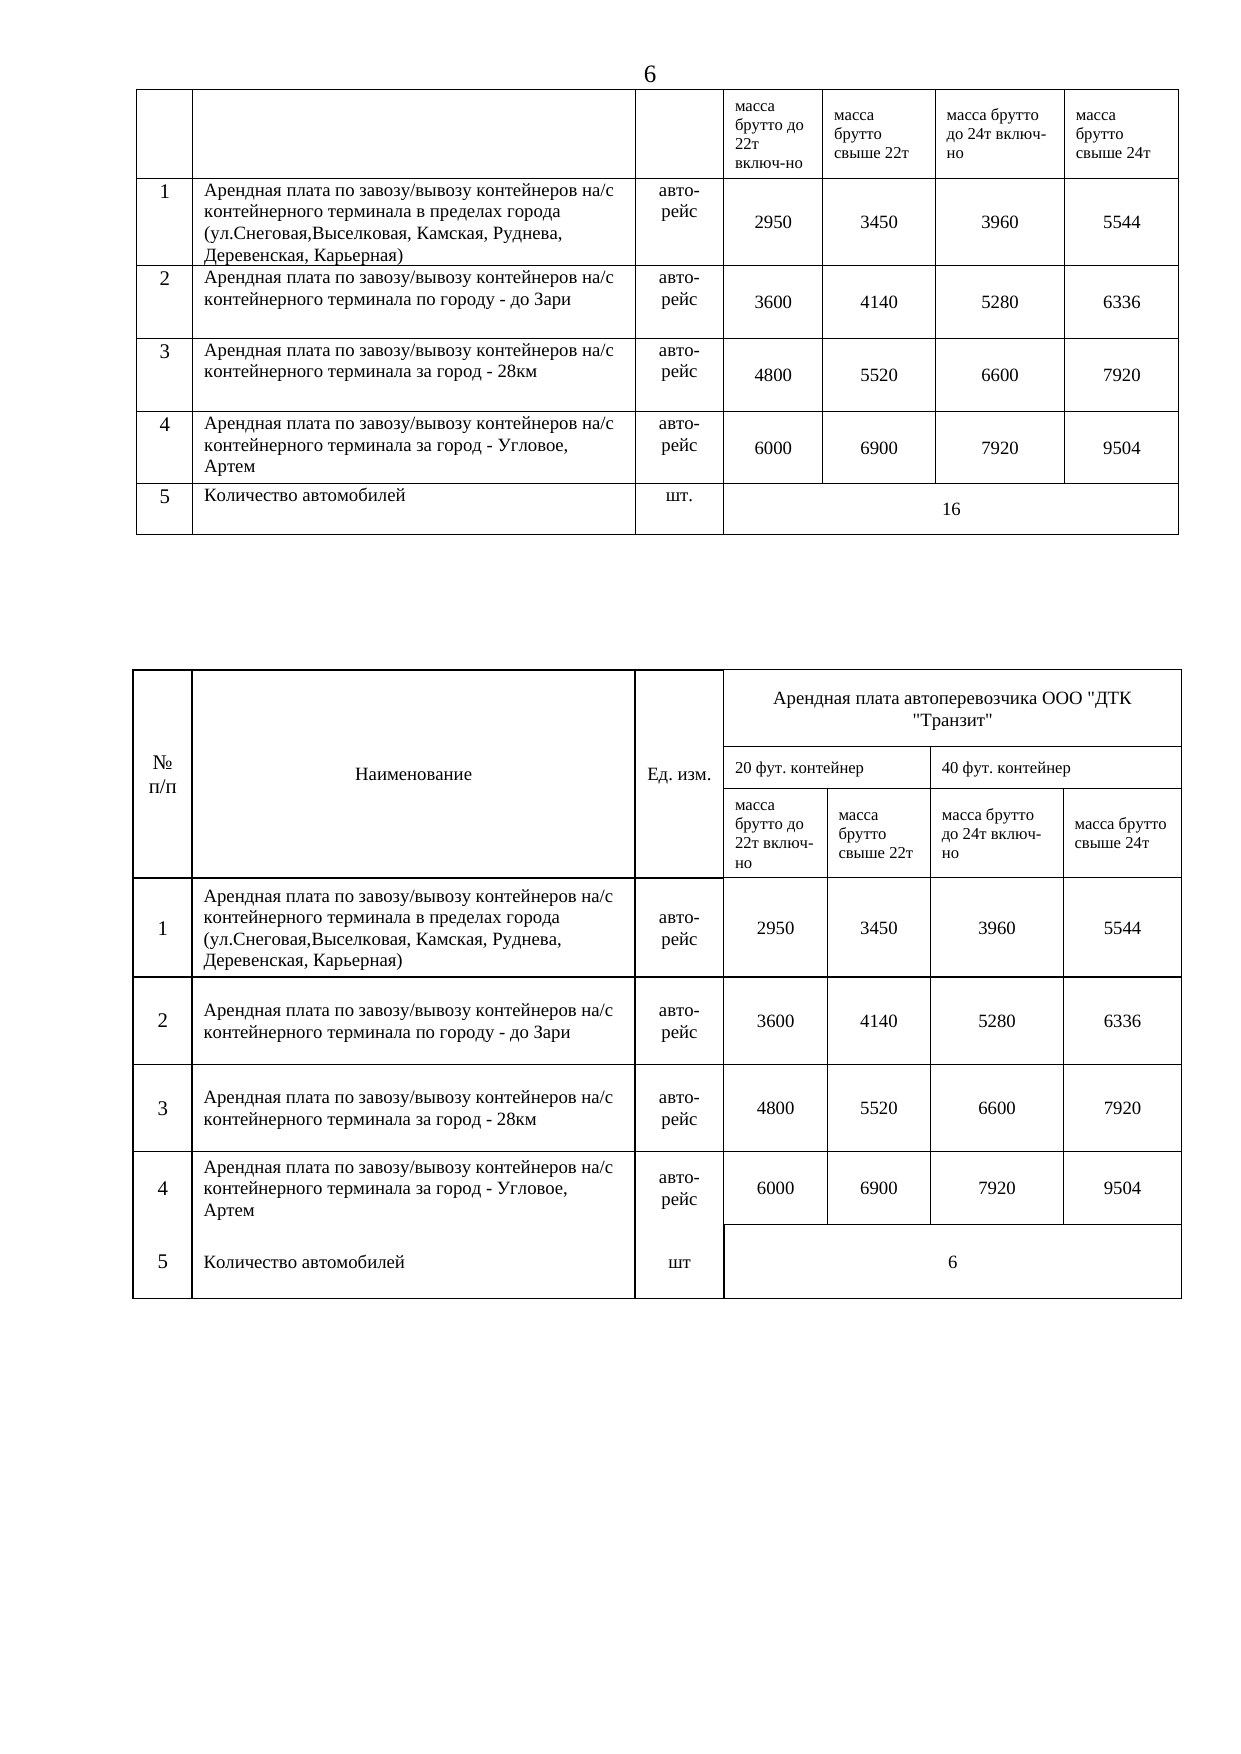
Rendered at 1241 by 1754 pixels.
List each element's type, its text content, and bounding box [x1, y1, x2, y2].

table_cell 3960 [936, 179, 1064, 265]
table_cell авто-рейс [636, 879, 723, 976]
table_cell 4140 [823, 266, 935, 337]
table_cell 6336 [1065, 266, 1178, 337]
table_cell 1 [137, 179, 192, 265]
table_cell шт [636, 1224, 723, 1297]
table_cell 3600 [724, 266, 822, 337]
table_cell Арендная плата по завозу/вывозу контейнеров на/с контейнерного терминала в пределах города (ул.Снеговая,Выселковая, Камская, Руднева, Деревенская, Карьерная) [193, 879, 634, 976]
table_cell Арендная плата по завозу/вывозу контейнеров на/с контейнерного терминала за город - Угловое, Артем [193, 1152, 634, 1224]
table_cell 5544 [1064, 878, 1181, 976]
table_cell 5544 [1065, 179, 1178, 265]
table_cell 5280 [931, 978, 1063, 1064]
table_cell 4800 [724, 1065, 827, 1151]
table_header № п/п [134, 671, 191, 877]
table_cell 16 [724, 484, 1178, 534]
table_cell 6336 [1064, 978, 1181, 1064]
table_cell 6600 [936, 339, 1064, 411]
table_cell авто-рейс [636, 266, 723, 337]
table_cell . контейнер [724, 747, 930, 788]
table_cell 2950 [724, 878, 827, 976]
table_cell масса брутто свыше 24т [1065, 90, 1178, 178]
table_cell 9504 [1064, 1152, 1181, 1224]
table_cell 4 [137, 412, 192, 483]
table_cell масса брутто до 22т включ-но [724, 90, 822, 178]
table_cell 6900 [823, 412, 935, 483]
table_cell 3450 [828, 878, 930, 976]
table_cell 5280 [936, 266, 1064, 337]
table_cell Арендная плата по завозу/вывозу контейнеров на/с контейнерного терминала по городу - до Зари [193, 266, 635, 337]
table_cell 2 [137, 266, 192, 337]
table_cell 2950 [724, 179, 822, 265]
table_cell 5520 [823, 339, 935, 411]
table_header Наименование [193, 671, 634, 877]
table_cell масса брутто свыше 22т [828, 789, 930, 877]
table_cell Арендная плата по завозу/вывозу контейнеров на/с контейнерного терминала за город - 28км [193, 339, 635, 411]
table_cell Арендная плата по завозу/вывозу контейнеров на/с контейнерного терминала за город - 28км [193, 1065, 634, 1151]
table_cell авто-рейс [636, 412, 723, 483]
table_cell авто-рейс [636, 339, 723, 411]
table_cell авто-рейс [636, 978, 723, 1064]
table_cell 9504 [1065, 412, 1178, 483]
table_cell . контейнер [931, 747, 1181, 788]
table_cell 4140 [828, 978, 930, 1064]
table_cell 6000 [724, 412, 822, 483]
table_cell 6900 [828, 1152, 930, 1224]
table_cell 3600 [724, 978, 827, 1064]
table_cell масса брутто до 22т включ-но [724, 789, 827, 877]
table_cell авто-рейс [636, 1152, 723, 1224]
table_cell Количество автомобилей [193, 484, 635, 534]
table_cell масса брутто свыше 24т [1064, 789, 1181, 877]
table_cell 3 [137, 339, 192, 411]
table_cell Арендная плата по завозу/вывозу контейнеров на/с контейнерного терминала по городу - до Зари [193, 978, 634, 1064]
table_header Ед. изм. [636, 671, 723, 877]
table_cell 6 [725, 1225, 1181, 1297]
table_cell 3 [134, 1065, 191, 1151]
table_cell Арендная плата по завозу/вывозу контейнеров на/с контейнерного терминала в пределах города (ул.Снеговая,Выселковая, Камская, Руднева, Деревенская, Карьерная) [193, 179, 635, 265]
table_cell 5 [137, 484, 192, 534]
table_cell 6000 [724, 1152, 827, 1224]
table_cell шт. [636, 484, 723, 534]
table_cell 7920 [931, 1152, 1063, 1224]
table_cell масса брутто до 24т включ-но [936, 90, 1064, 178]
table_cell 6600 [931, 1065, 1063, 1151]
table_cell авто-рейс [636, 1065, 723, 1151]
table_cell 4800 [724, 339, 822, 411]
table_cell 5520 [828, 1065, 930, 1151]
table_cell 7920 [1064, 1065, 1181, 1151]
table_cell 5 [134, 1224, 191, 1297]
table_cell 1 [134, 879, 191, 976]
table_cell 2 [134, 978, 191, 1064]
table_header Арендная плата автоперевозчика ООО "ДТК "Транзит" [724, 670, 1181, 746]
table_cell Арендная плата по завозу/вывозу контейнеров на/с контейнерного терминала за город - Угловое, Артем [193, 412, 635, 483]
table_cell 3960 [931, 878, 1063, 976]
table_cell 7920 [936, 412, 1064, 483]
table_cell Количество автомобилей [193, 1224, 634, 1297]
table_cell масса брутто свыше 22т [823, 90, 935, 178]
table_cell 4 [134, 1152, 191, 1224]
table_cell авто-рейс [636, 179, 723, 265]
table_cell масса брутто до 24т включ-но [931, 789, 1063, 877]
table_cell 3450 [823, 179, 935, 265]
table_cell 7920 [1065, 339, 1178, 411]
